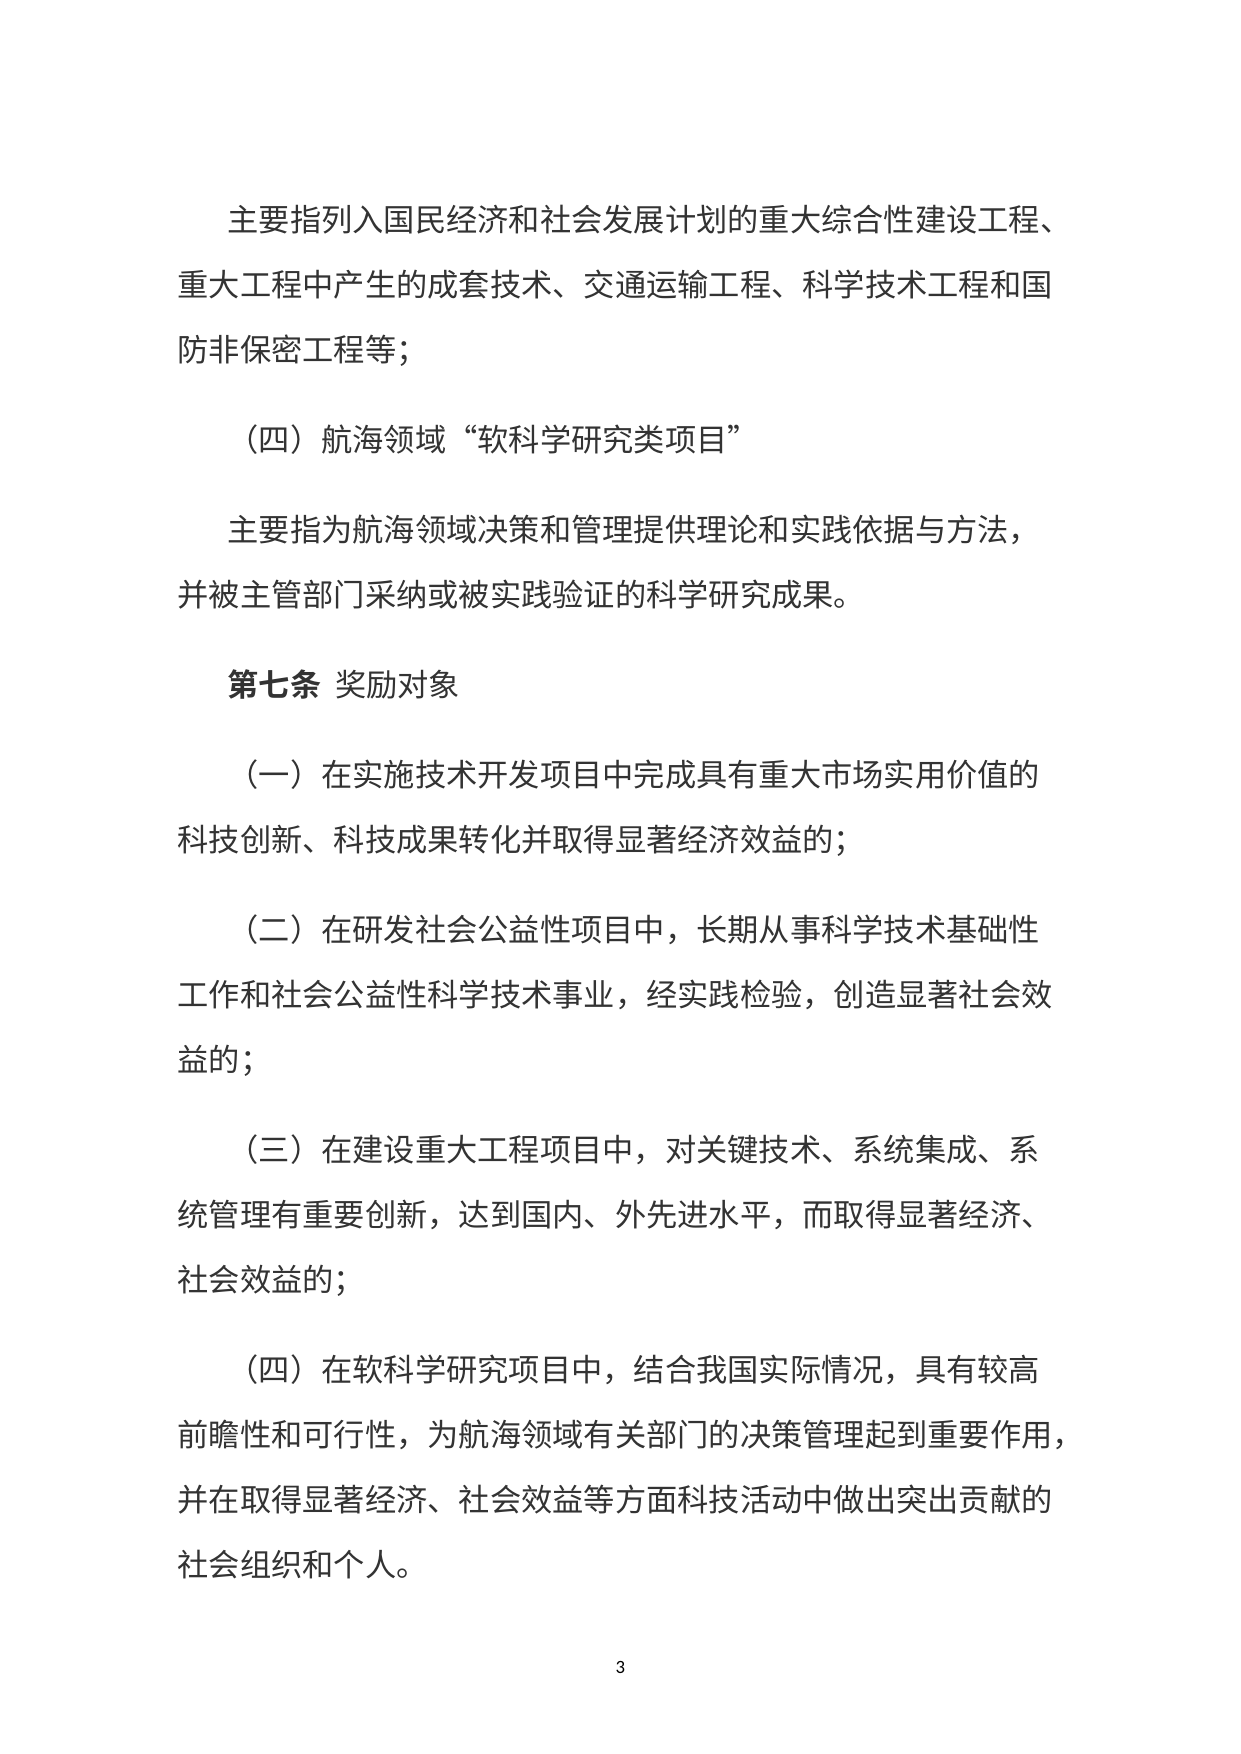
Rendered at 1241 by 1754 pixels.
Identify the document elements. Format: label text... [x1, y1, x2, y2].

text （一）在实施技术开发项目中完成具有重大市场实用价值的科技创新、科技成果转化并取得显著经济效益的； [177, 740, 1063, 870]
text 主要指为航海领域决策和管理提供理论和实践依据与方法，并被主管部门采纳或被实践验证的科学研究成果。 [177, 495, 1063, 625]
text （二）在研发社会公益性项目中，长期从事科学技术基础性工作和社会公益性科学技术事业，经实践检验，创造显著社会效益的； [177, 895, 1063, 1090]
text 第七条 奖励对象 [177, 650, 1063, 715]
text （三）在建设重大工程项目中，对关键技术、系统集成、系统管理有重要创新，达到国内、外先进水平，而取得显著经济、社会效益的； [177, 1115, 1063, 1310]
text 主要指列入国民经济和社会发展计划的重大综合性建设工程、重大工程中产生的成套技术、交通运输工程、科学技术工程和国防非保密工程等； [177, 185, 1063, 380]
text （四）在软科学研究项目中，结合我国实际情况，具有较高前瞻性和可行性，为航海领域有关部门的决策管理起到重要作用，并在取得显著经济、社会效益等方面科技活动中做出突出贡献的社会组织和个人。 [177, 1335, 1063, 1595]
text （四）航海领域“软科学研究类项目” [177, 405, 1063, 470]
